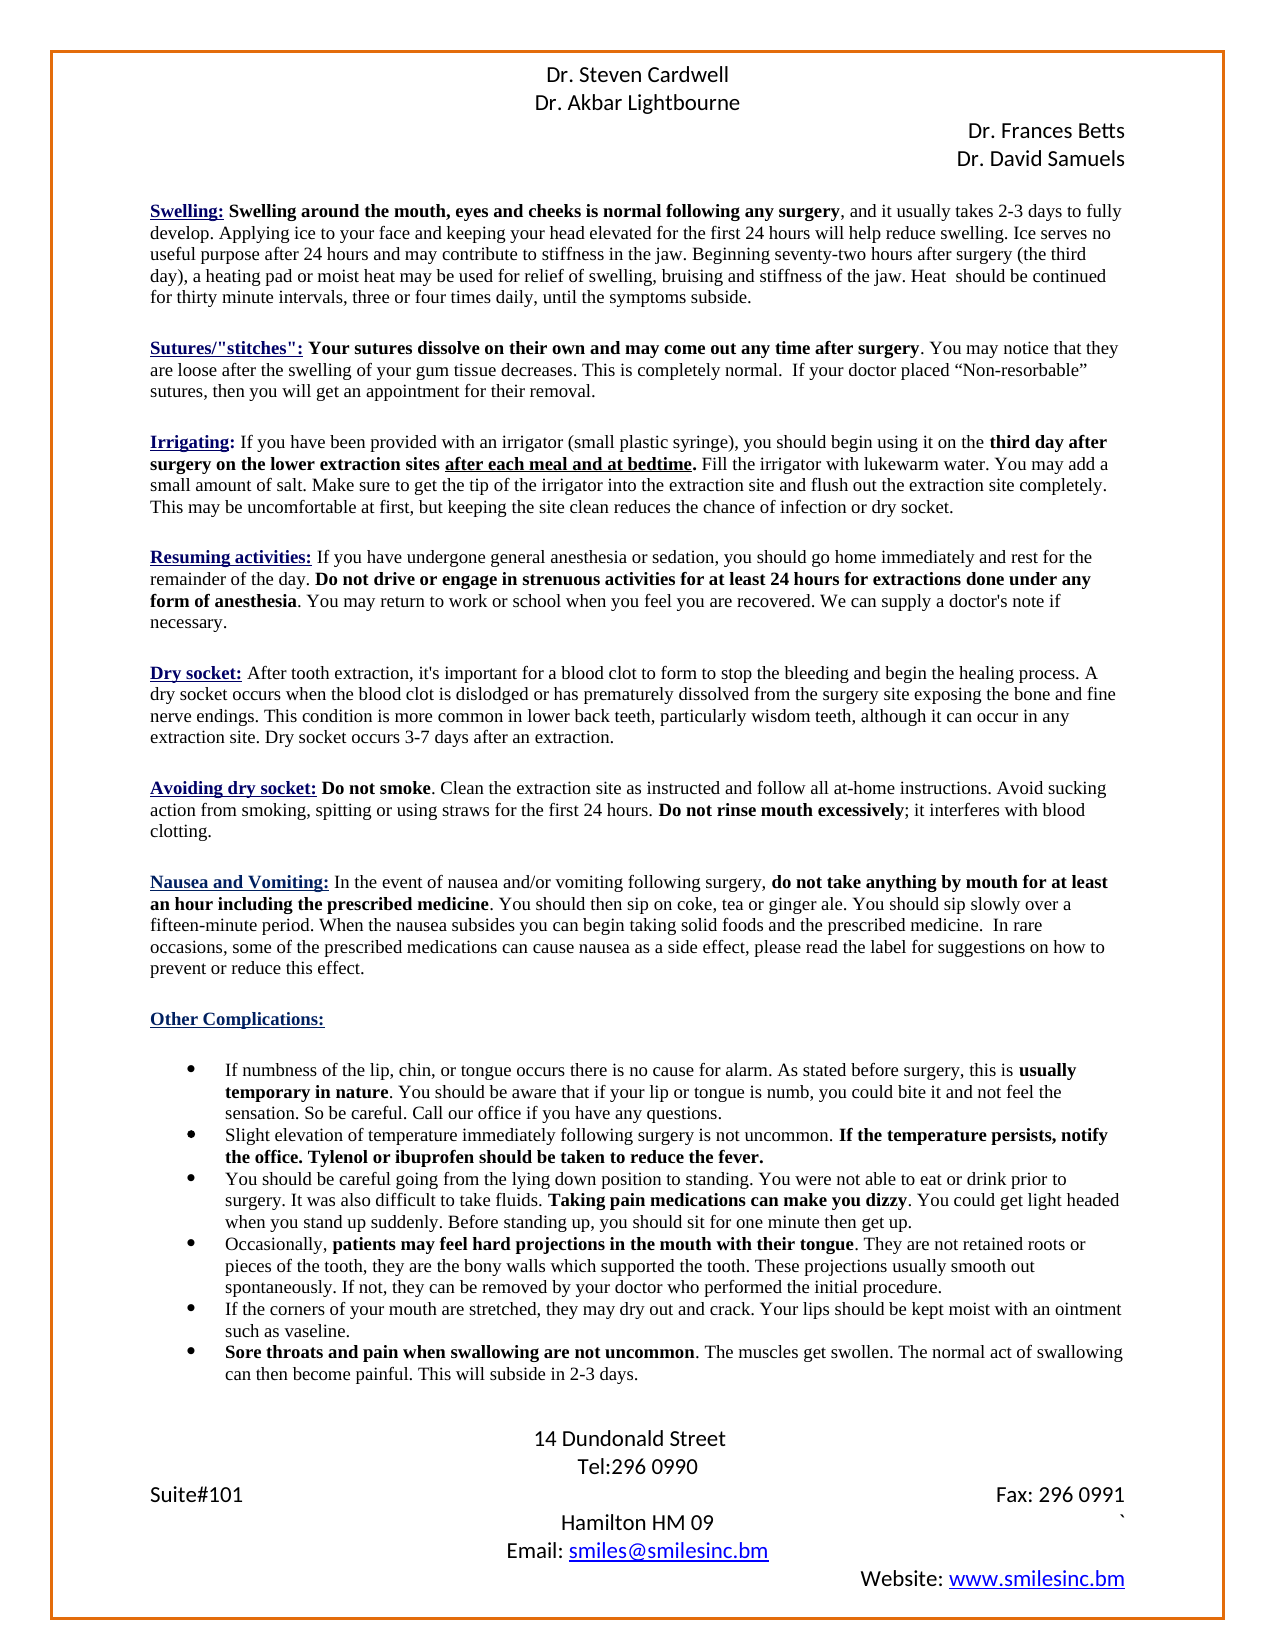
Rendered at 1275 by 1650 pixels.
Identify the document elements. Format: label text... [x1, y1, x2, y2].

list You should be careful going from the lying down position to standing. You were not able to eat or drink prior to surgery. It was also difficult to take fluids. Taking pain medications can make you dizzy. You could get light headed when you stand up suddenly. Before standing up, you should sit for one minute then get up. [187, 1167, 1125, 1232]
text Irrigating: If you have been provided with an irrigator (small plastic syringe), you should begin using it on the third day after surgery on the lower extraction sites after each meal and at bedtime. Fill the irrigator with lukewarm water. You may add a small amount of salt. Make sure to get the tip of the irrigator into the extraction site and flush out the extraction site completely. This may be uncomfortable at first, but keeping the site clean reduces the chance of infection or dry socket. [150, 431, 1125, 517]
text Dry socket: After tooth extraction, it's important for a blood clot to form to stop the bleeding and begin the healing process. A dry socket occurs when the blood clot is dislodged or has prematurely dissolved from the surgery site exposing the bone and fine nerve endings. This condition is more common in lower back teeth, particularly wisdom teeth, although it can occur in any extraction site. Dry socket occurs 3-7 days after an extraction. [150, 662, 1125, 748]
text Sutures/"stitches": Your sutures dissolve on their own and may come out any time after surgery. You may notice that they are loose after the swelling of your gum tissue decreases. This is completely normal. If your doctor placed “Non-resorbable” sutures, then you will get an appointment for their removal. [150, 337, 1125, 402]
text Other Complications: [150, 1008, 1125, 1029]
list If numbness of the lip, chin, or tongue occurs there is no cause for alarm. As stated before surgery, this is usually temporary in nature. You should be aware that if your lip or tongue is numb, you could bite it and not feel the sensation. So be careful. Call our office if you have any questions. [187, 1059, 1125, 1124]
list Sore throats and pain when swallowing are not uncommon. The muscles get swollen. The normal act of swallowing can then become painful. This will subside in 2-3 days. [187, 1341, 1125, 1385]
text Nausea and Vomiting: In the event of nausea and/or vomiting following surgery, do not take anything by mouth for at least an hour including the prescribed medicine. You should then sip on coke, tea or ginger ale. You should sip slowly over a fifteen-minute period. When the nausea subsides you can begin taking solid foods and the prescribed medicine. In rare occasions, some of the prescribed medications can cause nausea as a side effect, please read the label for suggestions on how to prevent or reduce this effect. [150, 871, 1125, 979]
text Avoiding dry socket: Do not smoke. Clean the extraction site as instructed and follow all at-home instructions. Avoid sucking action from smoking, spitting or using straws for the first 24 hours. Do not rinse mouth excessively; it interferes with blood clotting. [150, 777, 1125, 842]
text Resuming activities: If you have undergone general anesthesia or sedation, you should go home immediately and rest for the remainder of the day. Do not drive or engage in strenuous activities for at least 24 hours for extractions done under any form of anesthesia. You may return to work or school when you feel you are recovered. We can supply a doctor's note if necessary. [150, 546, 1125, 633]
list Occasionally, patients may feel hard projections in the mouth with their tongue. They are not retained roots or pieces of the tooth, they are the bony walls which supported the tooth. These projections usually smooth out spontaneously. If not, they can be removed by your doctor who performed the initial procedure. [187, 1232, 1125, 1298]
list If the corners of your mouth are stretched, they may dry out and crack. Your lips should be kept moist with an ointment such as vaseline. [187, 1298, 1125, 1341]
list Slight elevation of temperature immediately following surgery is not uncommon. If the temperature persists, notify the office. Tylenol or ibuprofen should be taken to reduce the fever. [187, 1124, 1125, 1167]
text Swelling: Swelling around the mouth, eyes and cheeks is normal following any surgery, and it usually takes 2-3 days to fully develop. Applying ice to your face and keeping your head elevated for the first 24 hours will help reduce swelling. Ice serves no useful purpose after 24 hours and may contribute to stiffness in the jaw. Beginning seventy-two hours after surgery (the third day), a heating pad or moist heat may be used for relief of swelling, bruising and stiffness of the jaw. Heat should be continued for thirty minute intervals, three or four times daily, until the symptoms subside. [150, 200, 1125, 308]
